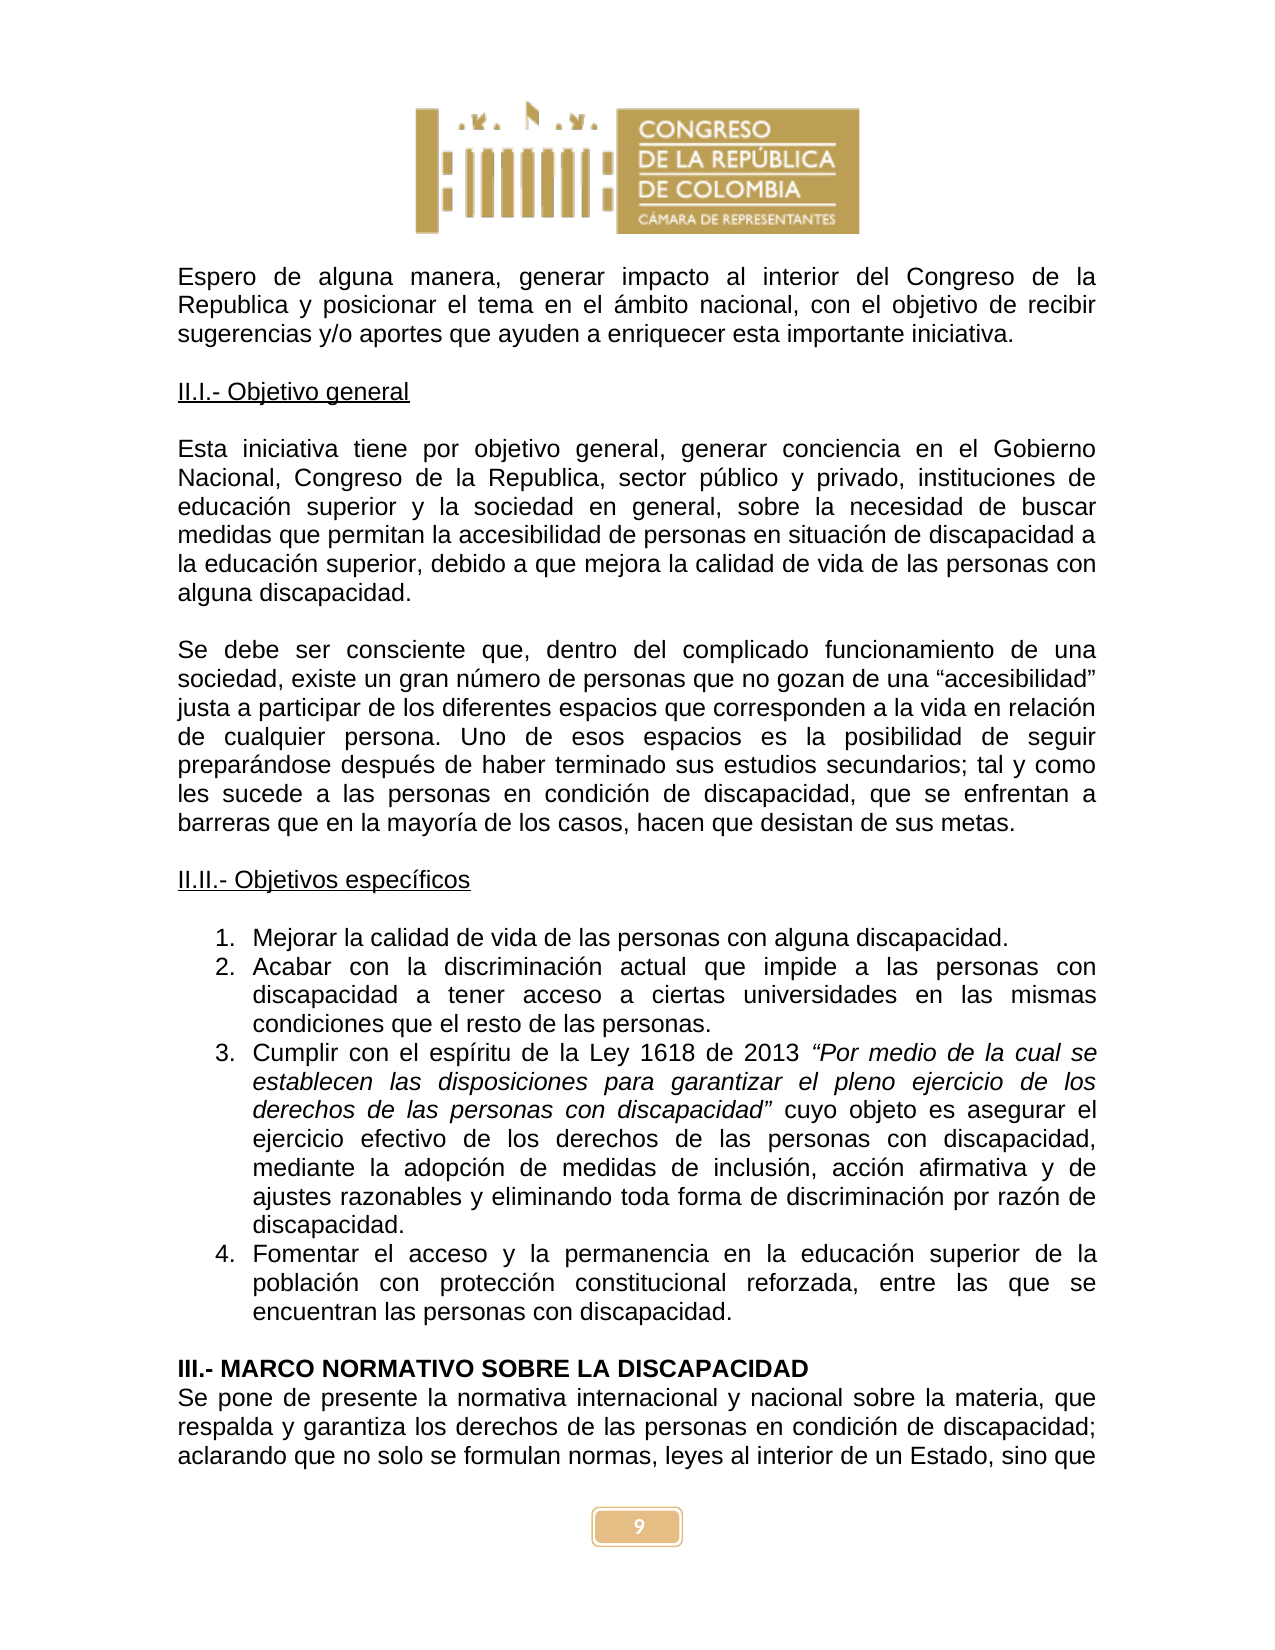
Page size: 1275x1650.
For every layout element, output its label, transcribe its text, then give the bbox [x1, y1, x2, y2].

text III.- MARCO NORMATIVO SOBRE LA DISCAPACIDAD [177, 1384, 1098, 1412]
picture [415, 101, 860, 234]
list Fomentar el acceso y la permanencia en la educación superior de la población con protección constitucional reforzada, entre las que se encuentran las personas con discapacidad. [215, 1268, 1098, 1354]
list Cumplir con el espíritu de la Ley 1618 de 2013 “Por medio de la cual se establecen las disposiciones para garantizar el pleno ejercicio de los derechos de las personas con discapacidad” cuyo objeto es asegurar el ejercicio efectivo de los derechos de las personas con discapacidad, mediante la adopción de medidas de inclusión, acción afirmativa y de ajustes razonables y eliminando toda forma de discriminación por razón de discapacidad. [215, 1038, 1098, 1239]
list Mejorar la calidad de vida de las personas con alguna discapacidad. [215, 923, 1098, 952]
text Se debe ser consciente que, dentro del complicado funcionamiento de una sociedad, existe un gran número de personas que no gozan de una “accesibilidad” justa a participar de los diferentes espacios que corresponden a la vida en relación de cualquier persona. Uno de esos espacios es la posibilidad de seguir preparándose después de haber terminado sus estudios secundarios; tal y como les sucede a las personas en condición de discapacidad, que se enfrentan a barreras que en la mayoría de los casos, hacen que desistan de sus metas. [177, 635, 1098, 837]
text Esta iniciativa tiene por objetivo general, generar conciencia en el Gobierno Nacional, Congreso de la Republica, sector público y privado, instituciones de educación superior y la sociedad en general, sobre la necesidad de buscar medidas que permitan la accesibilidad de personas en situación de discapacidad a la educación superior, debido a que mejora la calidad de vida de las personas con alguna discapacidad. [177, 434, 1098, 607]
list Acabar con la discriminación actual que impide a las personas con discapacidad a tener acceso a ciertas universidades en las mismas condiciones que el resto de las personas. [215, 952, 1098, 1038]
text Espero de alguna manera, generar impacto al interior del Congreso de la Republica y posicionar el tema en el ámbito nacional, con el objetivo de recibir sugerencias y/o aportes que ayuden a enriquecer esta importante iniciativa. [177, 262, 1098, 348]
text II.II.- Objetivos específicos [177, 865, 1098, 894]
text II.I.- Objetivo general [177, 377, 1098, 405]
